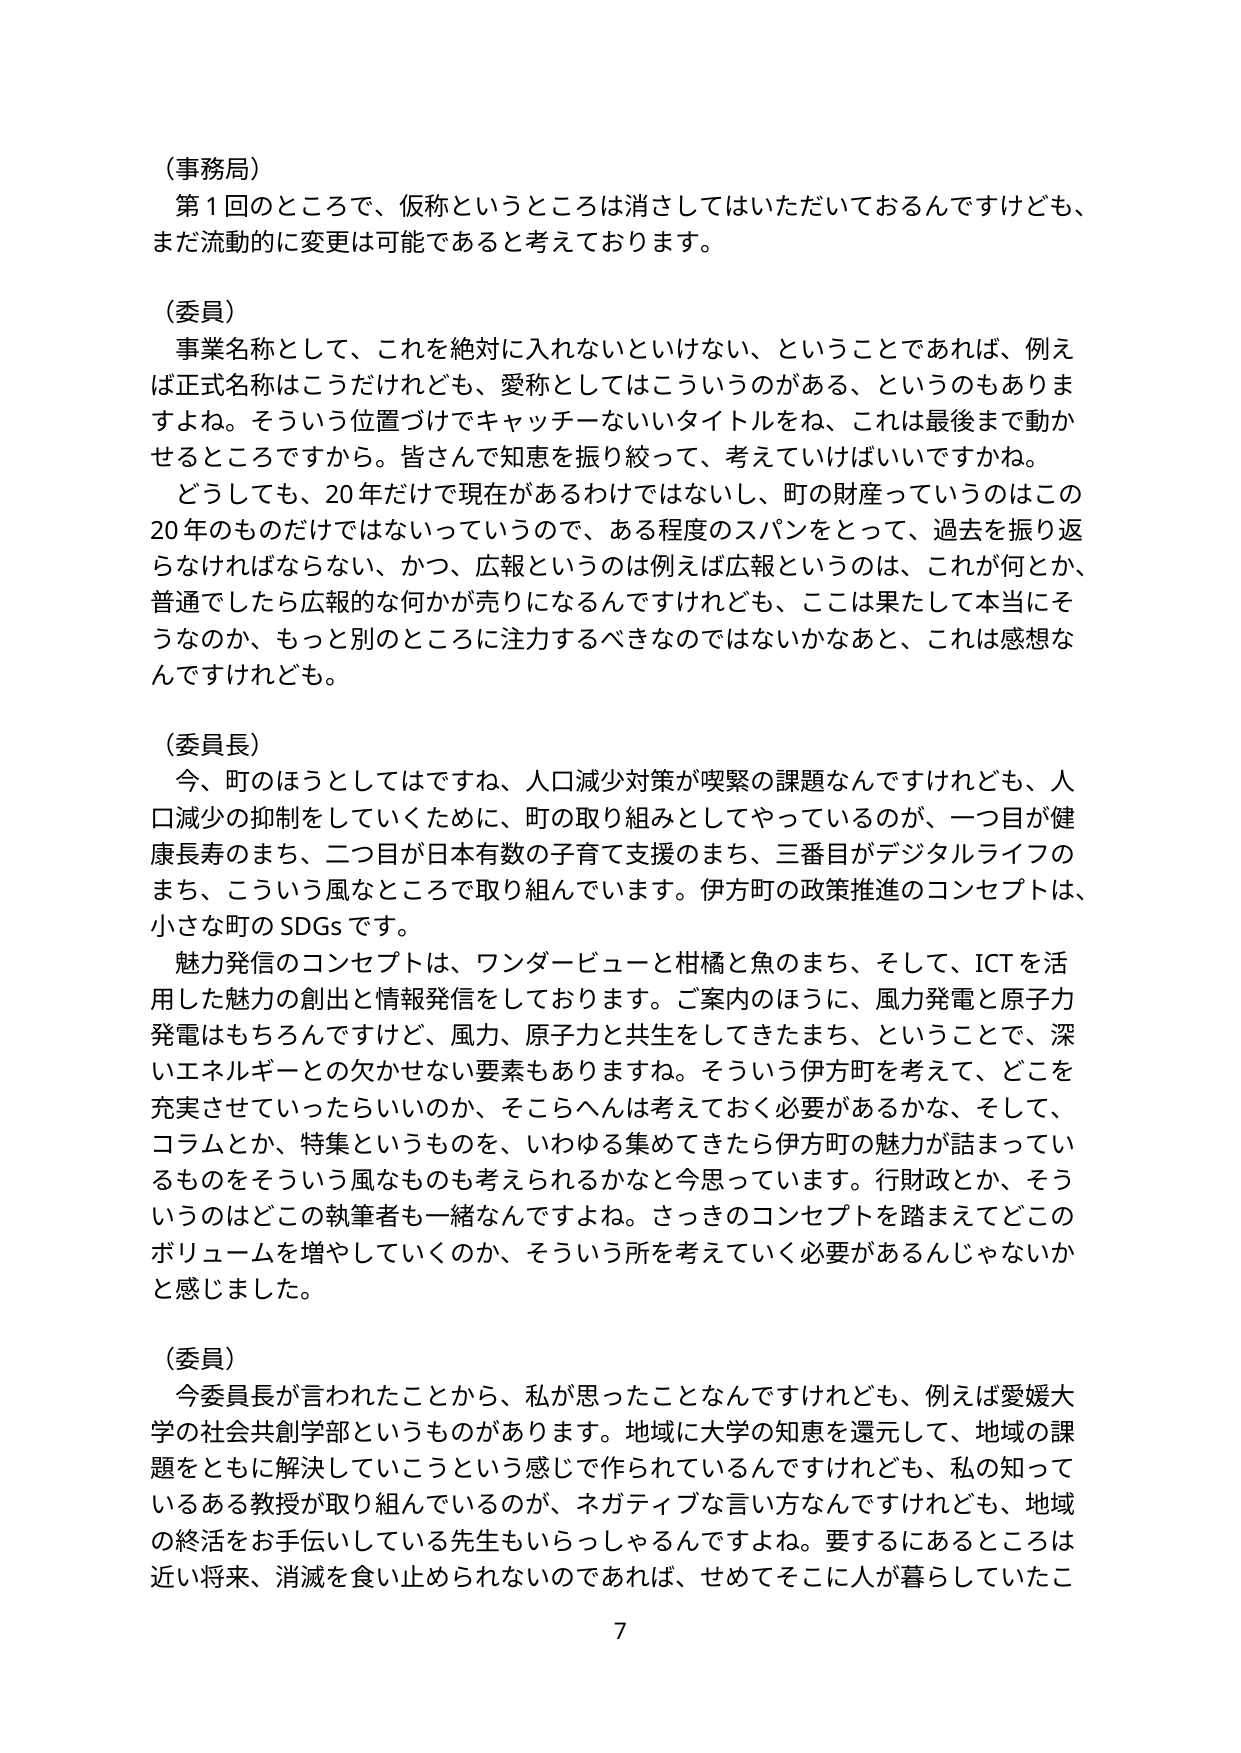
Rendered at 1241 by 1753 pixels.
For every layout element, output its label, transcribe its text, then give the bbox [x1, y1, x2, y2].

text 事業名称として、これを絶対に入れないといけない、ということであれば、例えば正式名称はこうだけれども、愛称としてはこういうのがある、というのもありますよね。そういう位置づけでキャッチーないいタイトルをね、これは最後まで動かせるところですから。皆さんで知恵を振り絞って、考えていけばいいですかね。 [150, 329, 1090, 474]
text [150, 1376, 1090, 1593]
text （委員長） [150, 726, 1090, 762]
text （委員） [150, 1340, 1090, 1376]
text （委員） [150, 293, 1090, 329]
text 今、町のほうとしてはですね、人口減少対策が喫緊の課題なんですけれども、人口減少の抑制をしていくために、町の取り組みとしてやっているのが、一つ目が健康長寿のまち、二つ目が日本有数の子育て支援のまち、三番目がデジタルライフのまち、こういう風なところで取り組んでいます。伊方町の政策推進のコンセプトは、小さな町のSDGsです。 [150, 762, 1090, 943]
text どうしても、20年だけで現在があるわけではないし、町の財産っていうのはこの20年のものだけではないっていうので、ある程度のスパンをとって、過去を振り返らなければならない、かつ、広報というのは例えば広報というのは、これが何とか、普通でしたら広報的な何かが売りになるんですけれども、ここは果たして本当にそうなのか、もっと別のところに注力するべきなのではないかなあと、これは感想なんですけれども。 [150, 474, 1090, 692]
text 第1回のところで、仮称というところは消さしてはいただいておるんですけども、まだ流動的に変更は可能であると考えております。 [150, 186, 1090, 259]
text （事務局） [150, 150, 1090, 186]
text 魅力発信のコンセプトは、ワンダービューと柑橘と魚のまち、そして、ICTを活用した魅力の創出と情報発信をしております。ご案内のほうに、風力発電と原子力発電はもちろんですけど、風力、原子力と共生をしてきたまち、ということで、深いエネルギーとの欠かせない要素もありますね。そういう伊方町を考えて、どこを充実させていったらいいのか、そこらへんは考えておく必要があるかな、そして、コラムとか、特集というものを、いわゆる集めてきたら伊方町の魅力が詰まっているものをそういう風なものも考えられるかなと今思っています。行財政とか、そういうのはどこの執筆者も一緒なんですよね。さっきのコンセプトを踏まえてどこのボリュームを増やしていくのか、そういう所を考えていく必要があるんじゃないかと感じました。 [150, 943, 1090, 1306]
